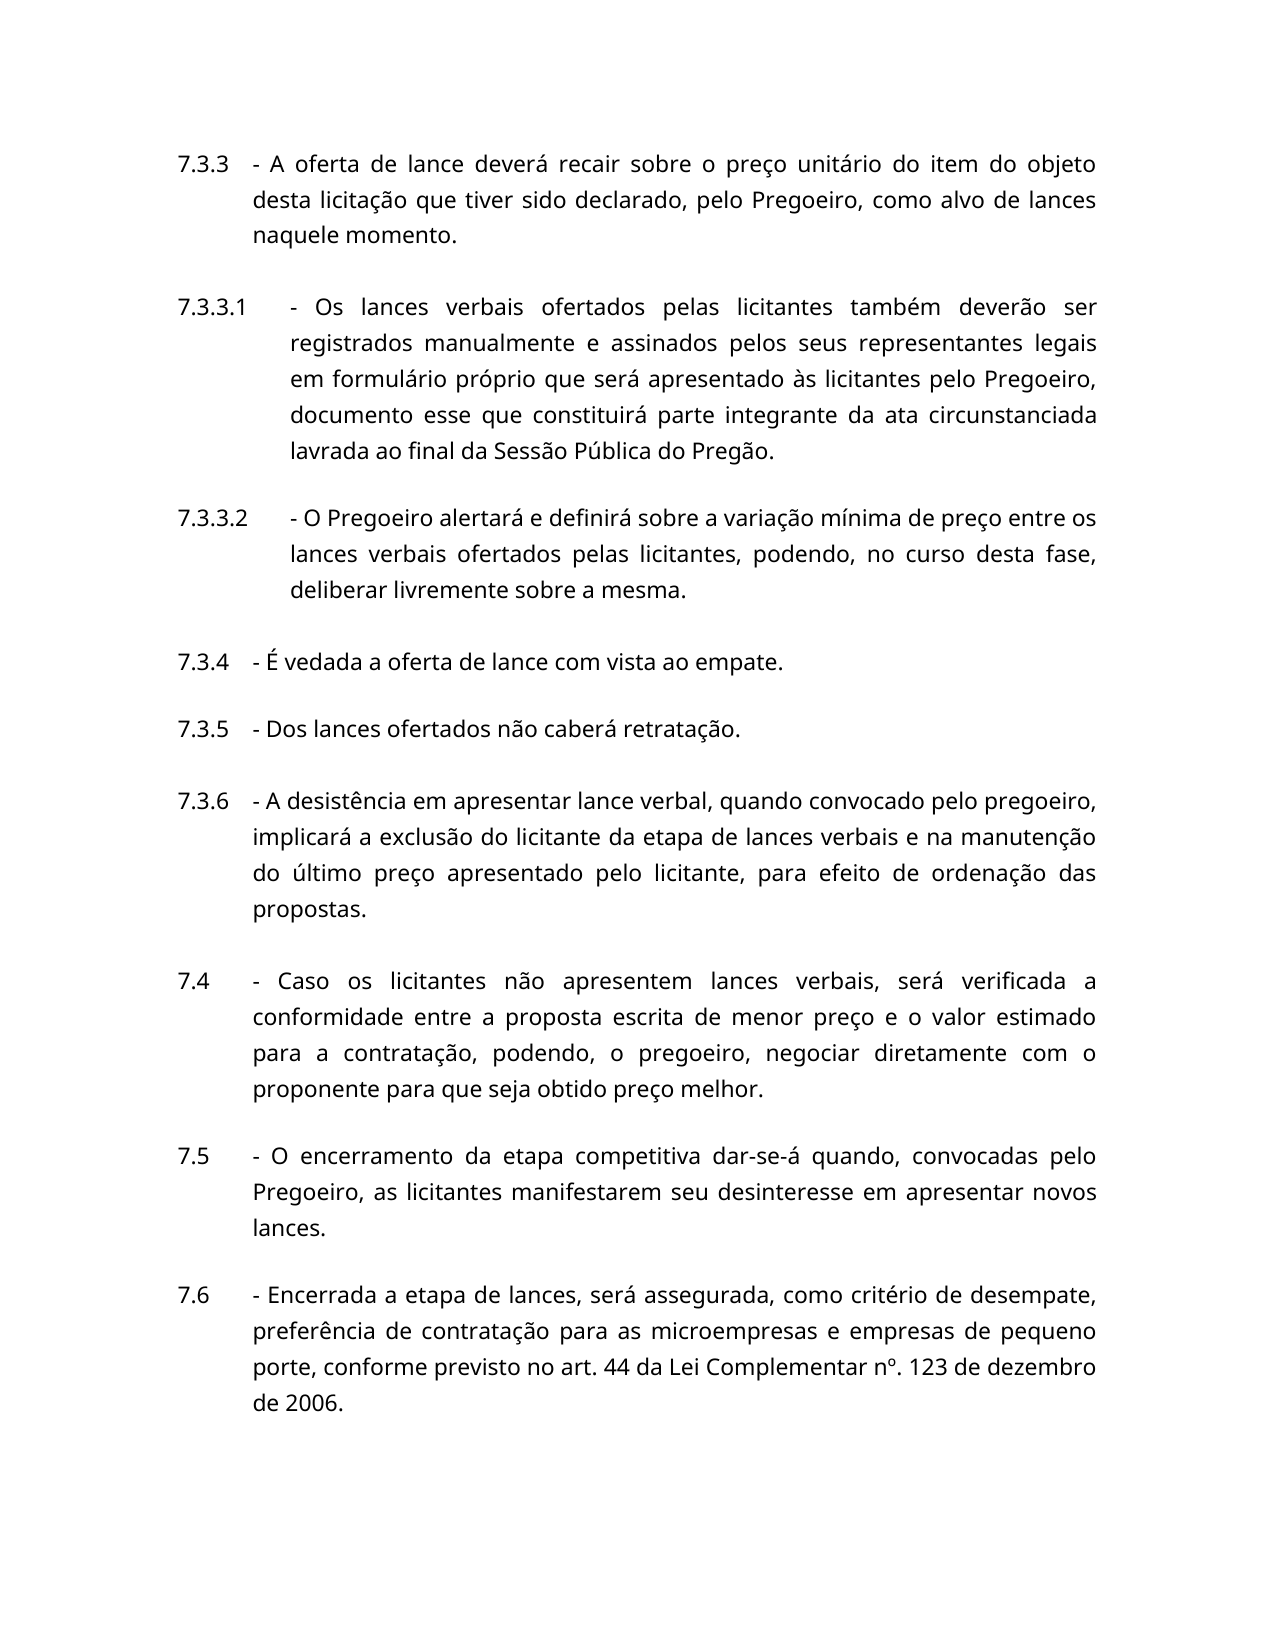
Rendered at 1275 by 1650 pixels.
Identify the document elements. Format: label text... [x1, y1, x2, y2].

list - O encerramento da etapa competitiva dar-se-á quando, convocadas pelo Pregoeiro, as licitantes manifestarem seu desinteresse em apresentar novos lances. [177, 1140, 1098, 1243]
list - A oferta de lance deverá recair sobre o preço unitário do item do objeto desta licitação que tiver sido declarado, pelo Pregoeiro, como alvo de lances naquele momento. [177, 148, 1098, 251]
list - A desistência em apresentar lance verbal, quando convocado pelo pregoeiro, implicará a exclusão do licitante da etapa de lances verbais e na manutenção do último preço apresentado pelo licitante, para efeito de ordenação das propostas. [177, 785, 1098, 924]
list - Encerrada a etapa de lances, será assegurada, como critério de desempate, preferência de contratação para as microempresas e empresas de pequeno porte, conforme previsto no art. 44 da Lei Complementar nº. 123 de dezembro de 2006. [177, 1279, 1098, 1418]
list - É vedada a oferta de lance com vista ao empate. [177, 646, 1098, 677]
list - O Pregoeiro alertará e definirá sobre a variação mínima de preço entre os lances verbais ofertados pelas licitantes, podendo, no curso desta fase, deliberar livremente sobre a mesma. [177, 502, 1098, 605]
list - Dos lances ofertados não caberá retratação. [177, 713, 1098, 744]
list - Caso os licitantes não apresentem lances verbais, será verificada a conformidade entre a proposta escrita de menor preço e o valor estimado para a contratação, podendo, o pregoeiro, negociar diretamente com o proponente para que seja obtido preço melhor. [177, 965, 1098, 1104]
list - Os lances verbais ofertados pelas licitantes também deverão ser registrados manualmente e assinados pelos seus representantes legais em formulário próprio que será apresentado às licitantes pelo Pregoeiro, documento esse que constituirá parte integrante da ata circunstanciada lavrada ao final da Sessão Pública do Pregão. [177, 291, 1098, 466]
